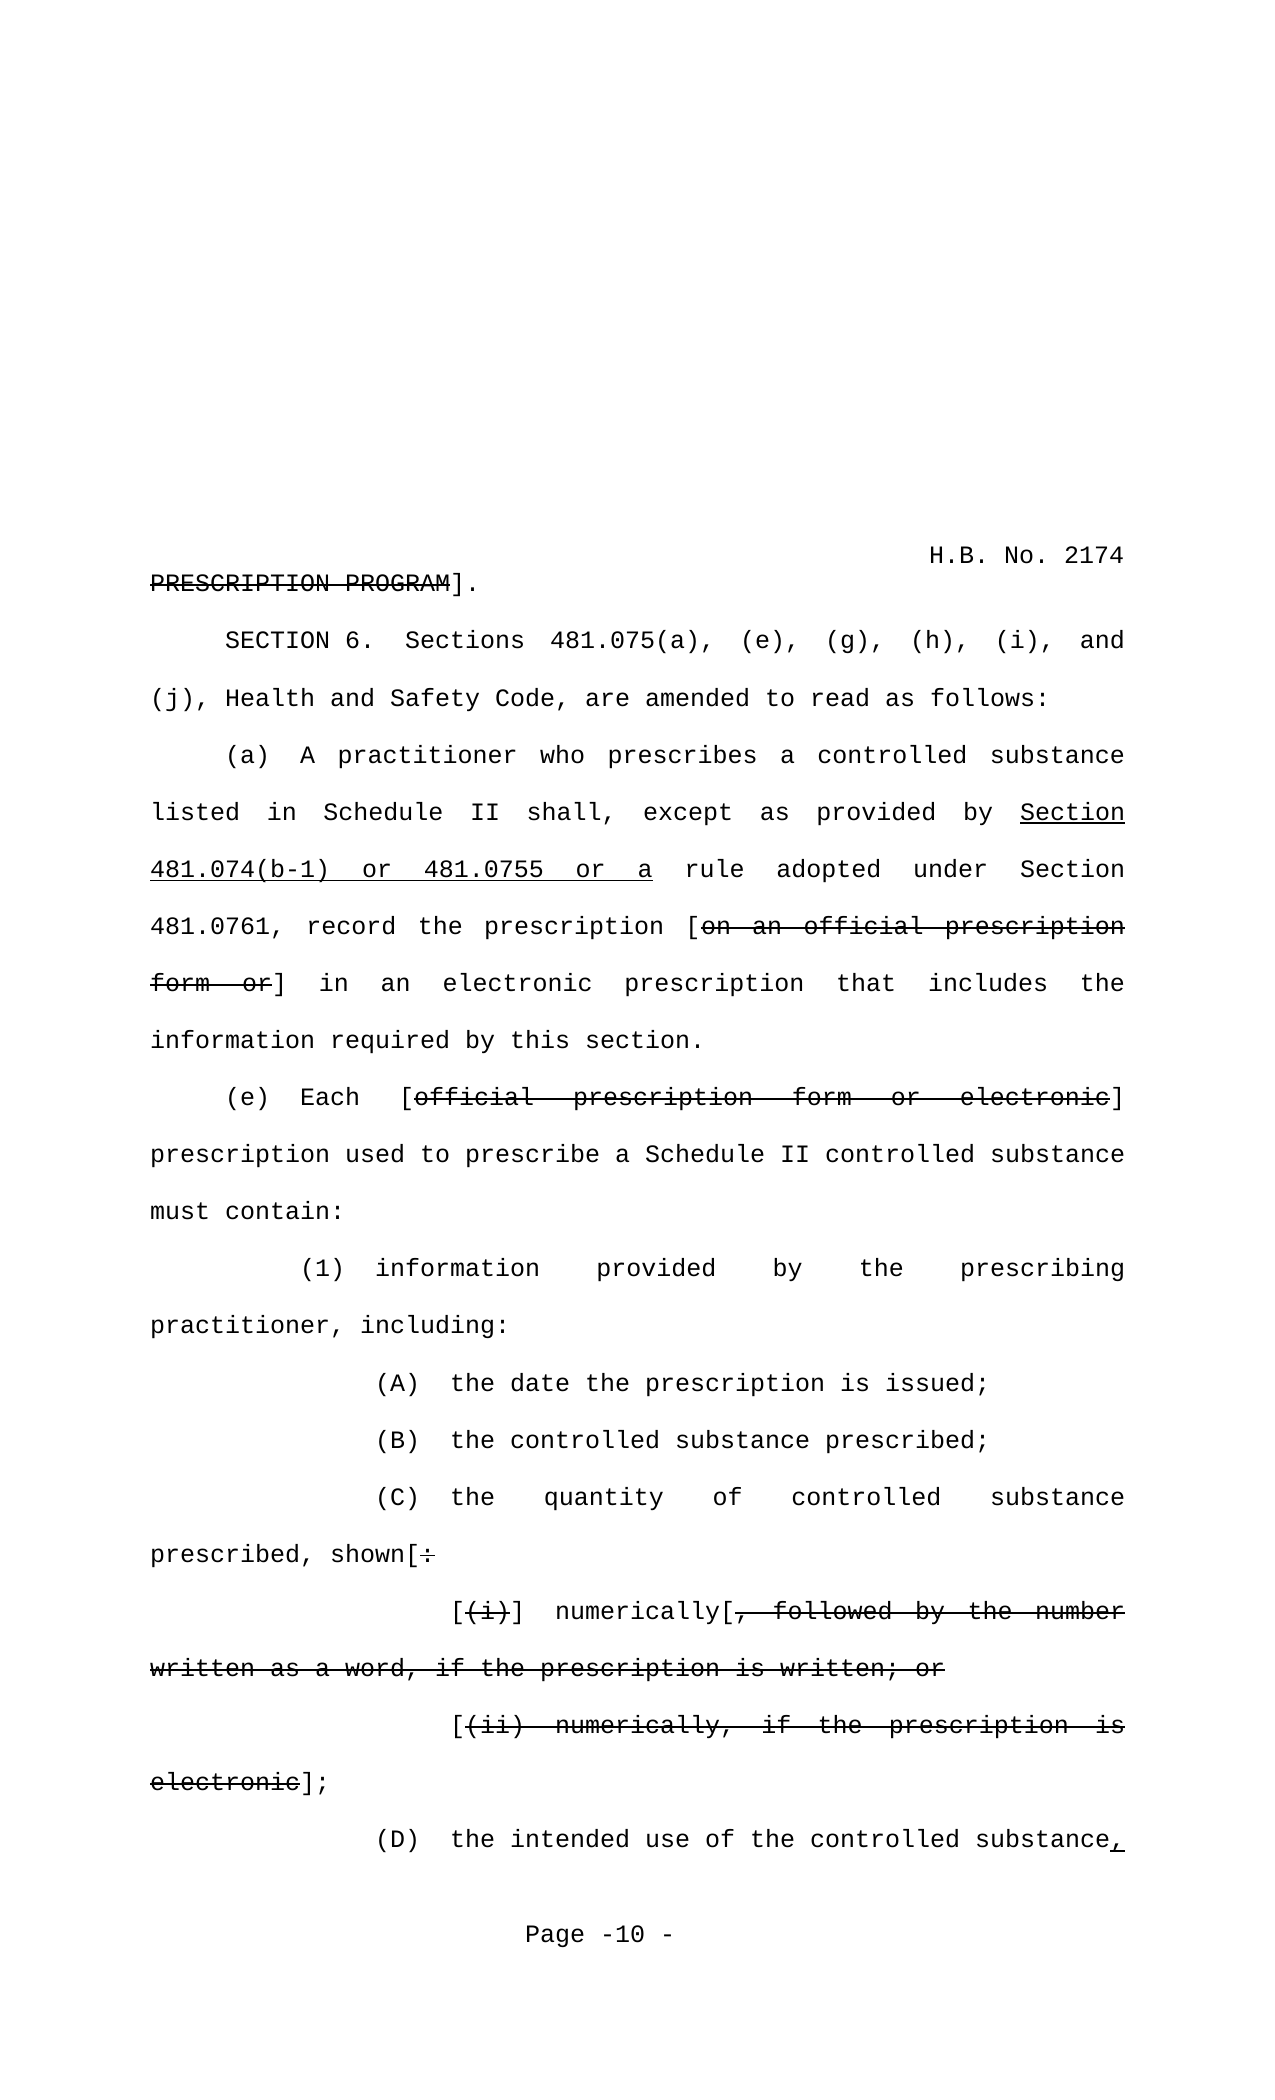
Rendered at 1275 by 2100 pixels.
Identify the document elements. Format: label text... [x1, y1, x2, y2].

text (A) the date the prescription is issued; [150, 1370, 1125, 1398]
text [(ii) numerically, if the prescription is electronic]; [150, 1712, 1125, 1798]
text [150, 571, 1125, 599]
text (e) Each [official prescription form or electronic] prescription used to prescribe a Schedule II controlled substance must contain: [150, 1084, 1125, 1227]
text (B) the controlled substance prescribed; [150, 1427, 1125, 1456]
text SECTION 6. Sections 481.075(a), (e), (g), (h), (i), and (j), Health and Safety Code, are amended to read as follows: [150, 628, 1125, 713]
text [(i)] numerically[, followed by the number written as a word, if the prescription is written; or [150, 1598, 1125, 1684]
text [150, 1827, 1125, 1855]
text (C) the quantity of controlled substance prescribed, shown[: [150, 1484, 1125, 1570]
text (a) A practitioner who prescribes a controlled substance listed in Schedule II shall, except as provided by Section 481.074(b-1) or 481.0755 or a rule adopted under Section 481.0761, record the prescription [on an official prescription form or] in an electronic prescription that includes the information required by this section. [150, 742, 1125, 1056]
text (1) information provided by the prescribing practitioner, including: [150, 1256, 1125, 1341]
